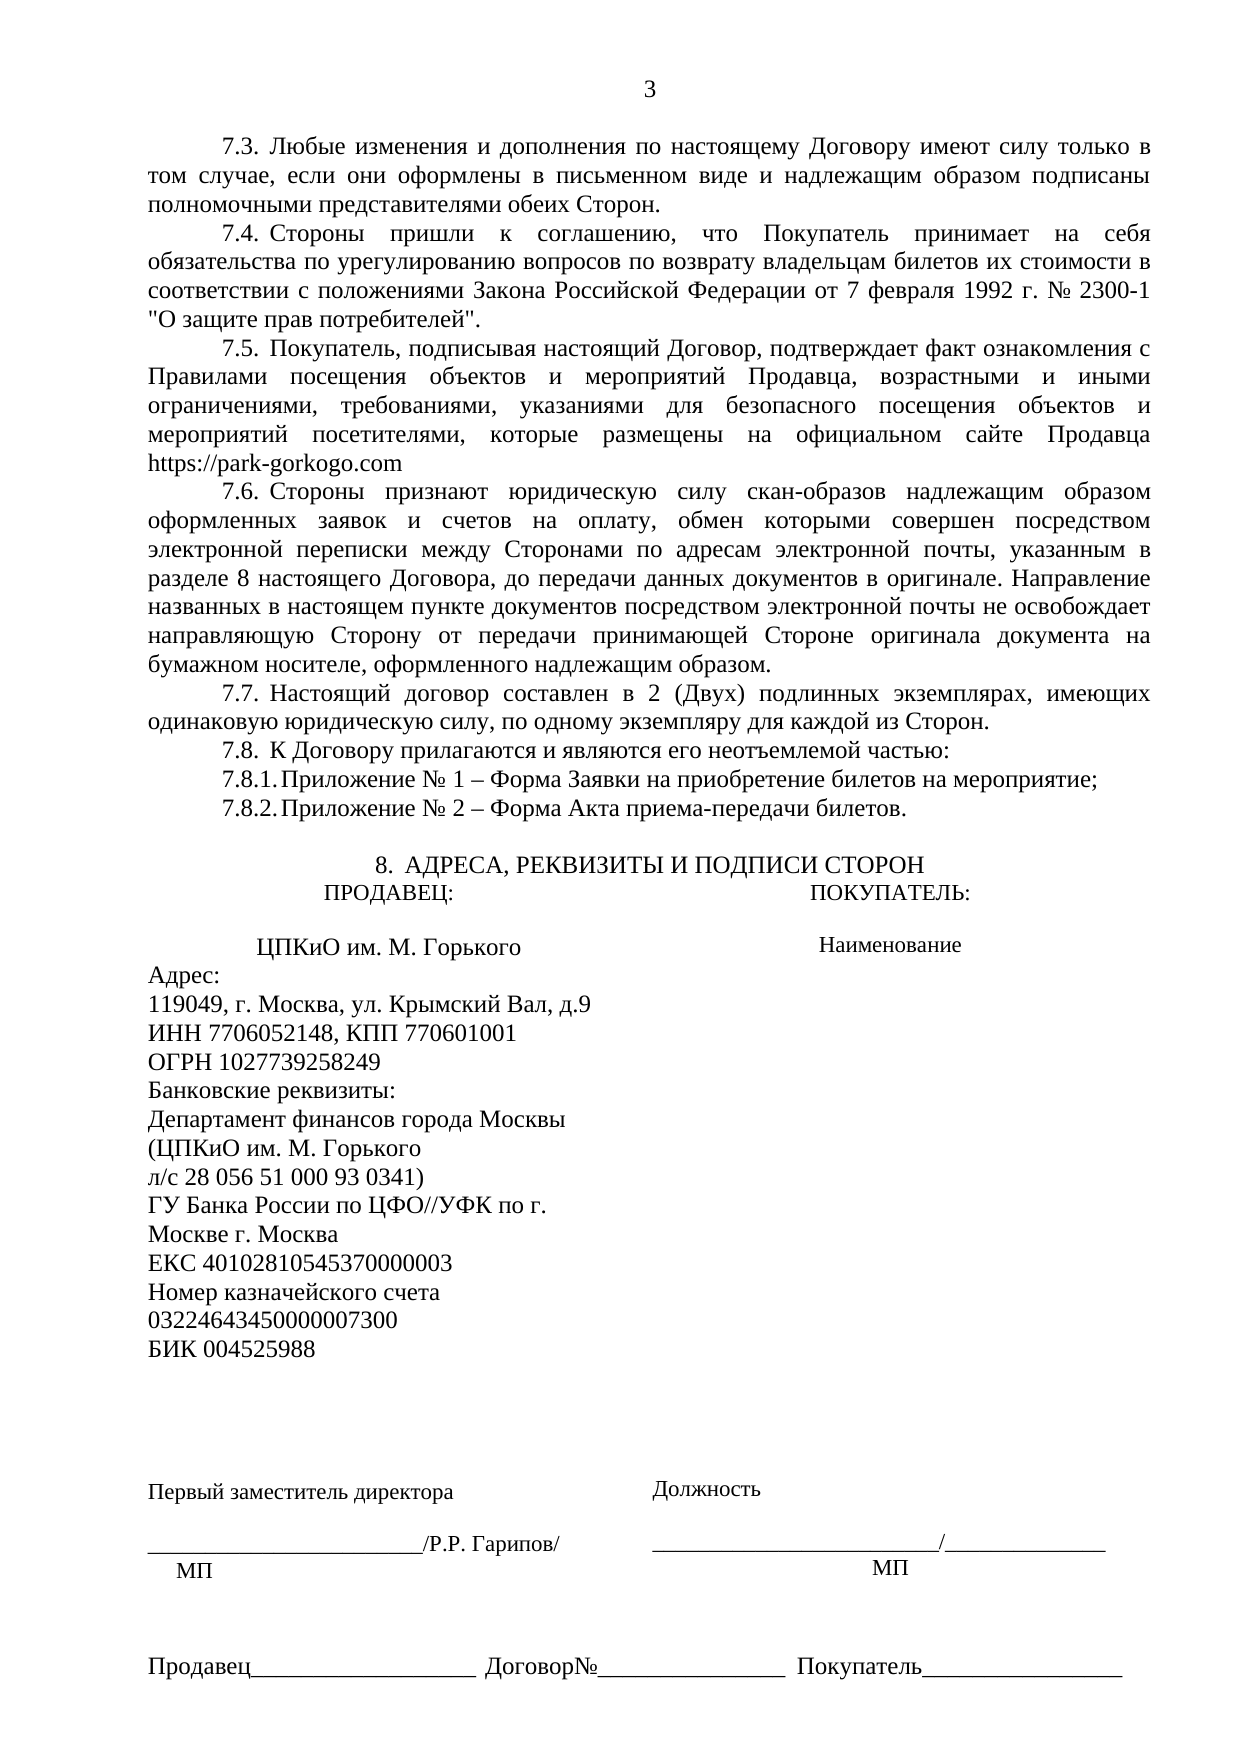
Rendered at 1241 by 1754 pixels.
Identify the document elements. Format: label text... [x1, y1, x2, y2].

list Любые изменения и дополнения по настоящему Договору имеют силу только в том случае, если они оформлены в письменном виде и надлежащим образом подписаны полномочными представителями обеих Сторон. [148, 131, 1152, 218]
list Настоящий договор составлен в 2 (Двух) подлинных экземплярах, имеющих одинаковую юридическую силу, по одному экземпляру для каждой из Сторон. [148, 678, 1152, 735]
list Приложение № 2 – Форма Акта приема-передачи билетов. [148, 793, 1152, 821]
list Стороны признают юридическую силу скан-образов надлежащим образом оформленных заявок и счетов на оплату, обмен которыми совершен посредством электронной переписки между Сторонами по адресам электронной почты, указанным в разделе 8 настоящего Договора, до передачи данных документов в оригинале. Направление названных в настоящем пункте документов посредством электронной почты не освобождает направляющую Сторону от передачи принимающей Стороне оригинала документа на бумажном носителе, оформленного надлежащим образом. [148, 476, 1152, 678]
table_header ПОКУПАТЕЛЬ: Наименование Должность _________________________/______________ МП [641, 879, 1139, 1612]
list Приложение № 1 – Форма Заявки на приобретение билетов на мероприятие; [148, 764, 1152, 793]
list К Договору прилагаются и являются его неотъемлемой частью: [148, 735, 1152, 764]
table_header ПРОДАВЕЦ: ЦПКиО им. М. Горького Адрес: 119049, г. Москва, ул. Крымский Вал, д.9 ИНН 7706052148, КПП 770601001 ОГРН 1027739258249 Банковские реквизиты: Департамент финансов города Москвы (ЦПКиО им. М. Горького л/с 28 056 51 000 93 0341) ГУ Банка России по ЦФО//УФК по г. Москве г. Москва ЕКС 40102810545370000003 Номер казначейского счета 03224643450000007300 БИК 004525988 Первый заместитель директора ________________________/Р.Р. Гарипов/ МП [136, 879, 641, 1612]
list Покупатель, подписывая настоящий Договор, подтверждает факт ознакомления с Правилами посещения объектов и мероприятий Продавца, возрастными и иными ограничениями, требованиями, указаниями для безопасного посещения объектов и мероприятий посетителями, которые размещены на официальном сайте Продавца https://park-gorkogo.com [148, 333, 1152, 476]
list АДРЕСА, РЕКВИЗИТЫ И ПОДПИСИ СТОРОН [148, 850, 1152, 879]
list Стороны пришли к соглашению, что Покупатель принимает на себя обязательства по урегулированию вопросов по возврату владельцам билетов их стоимости в соответствии с положениями Закона Российской Федерации от 7 февраля 1992 г. № 2300-1 "О защите прав потребителей". [148, 218, 1152, 333]
